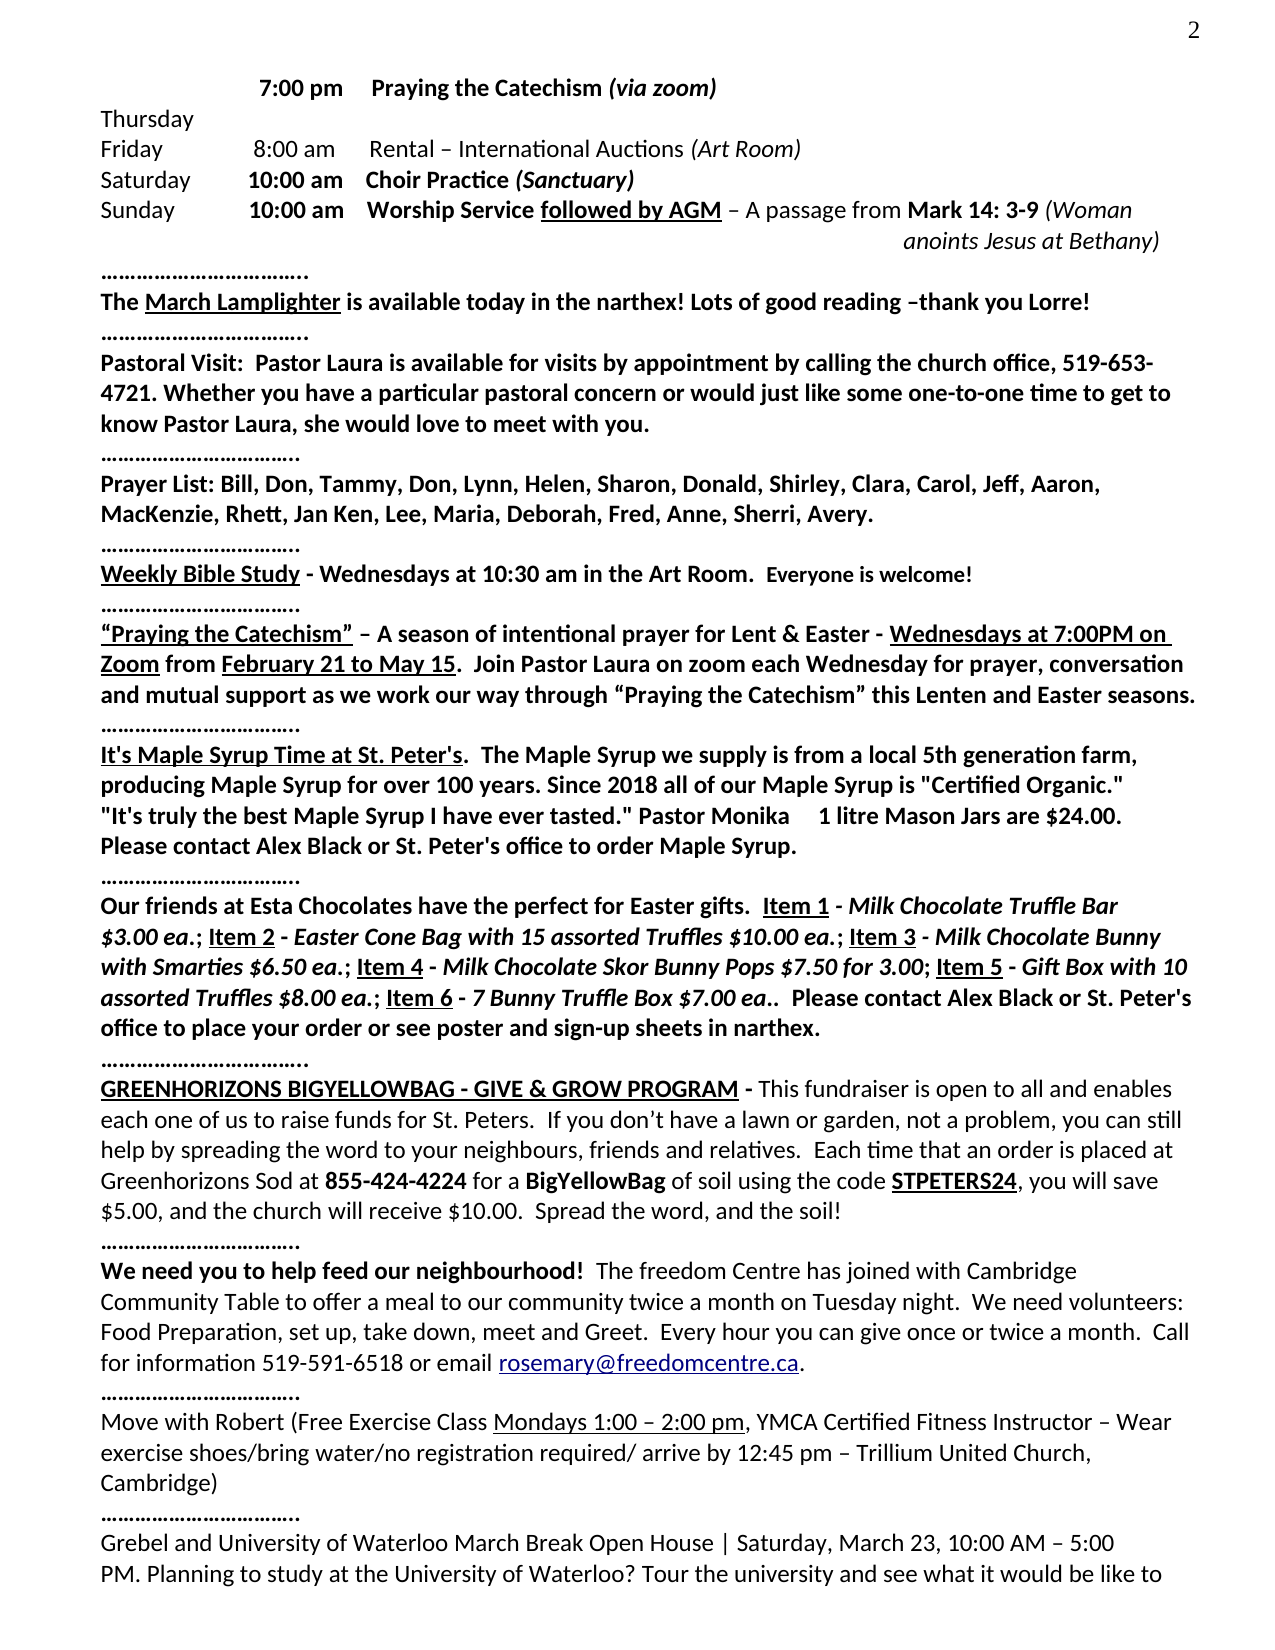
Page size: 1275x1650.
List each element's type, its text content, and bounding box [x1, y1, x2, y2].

list 7:00 pm Praying the Catechism (via zoom) [100, 72, 1275, 103]
text …………………………….. [100, 529, 1200, 558]
text …………………………….. [100, 1226, 1200, 1255]
list Saturday 10:00 am Choir Practice (Sanctuary) [100, 164, 1275, 194]
list We need you to help feed our neighbourhood! The freedom Centre has joined with Cambridge Community Table to offer a meal to our community twice a month on Tuesday night. We need volunteers: Food Preparation, set up, take down, meet and Greet. Every hour you can give once or twice a month. Call for information 519-591-6518 or email rosemary@freedomcentre.ca. [100, 1255, 1200, 1377]
list Friday 8:00 am Rental – International Auctions (Art Room) [100, 133, 1275, 164]
text …………………………….. [100, 255, 1200, 286]
list Please contact Alex Black or St. Peter's office to order Maple Syrup. [100, 830, 1200, 861]
text …………………………….. [100, 589, 1200, 618]
text …………………………….. [100, 1377, 1200, 1406]
text Prayer List: Bill, Don, Tammy, Don, Lynn, Helen, Sharon, Donald, Shirley, Clara, Carol, Jeff, Aaron, MacKenzie, Rhett, Jan Ken, Lee, Maria, Deborah, Fred, Anne, Sherri, Avery. [100, 468, 1200, 529]
text …………………………….. [100, 1498, 1200, 1527]
text …………………………….. [100, 709, 1200, 739]
text $3.00 ea.; Item 2 - Easter Cone Bag with 15 assorted Truffles $10.00 ea.; Item 3 - Milk Chocolate Bunny with Smarties $6.50 ea.; Item 4 - Milk Chocolate Skor Bunny Pops $7.50 for 3.00; Item 5 - Gift Box with 10 assorted Truffles $8.00 ea.; Item 6 - 7 Bunny Truffle Box $7.00 ea.. Please contact Alex Black or St. Peter's office to place your order or see poster and sign-up sheets in narthex. [100, 921, 1200, 1043]
text Sunday 10:00 am Worship Service followed by AGM – A passage from Mark 14: 3-9 (Woman [100, 194, 1200, 225]
text GREENHORIZONS BIGYELLOWBAG - GIVE & GROW PROGRAM - This fundraiser is open to all and enables each one of us to raise funds for St. Peters. If you don’t have a lawn or garden, not a problem, you can still help by spreading the word to your neighbours, friends and relatives. Each time that an order is placed at Greenhorizons Sod at 855-424-4224 for a BigYellowBag of soil using the code STPETERS24, you will save $5.00, and the church will receive $10.00. Spread the word, and the soil! [100, 1073, 1200, 1226]
text …………………………….. [100, 861, 1200, 890]
text anoints Jesus at Bethany) [100, 225, 1200, 255]
text …………………………….. [100, 316, 1200, 347]
text …………………………….. [100, 438, 1200, 468]
text Our friends at Esta Chocolates have the perfect for Easter gifts. Item 1 - Milk Chocolate Truffle Bar [100, 890, 1200, 921]
list Thursday [100, 103, 1275, 133]
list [100, 1527, 1200, 1588]
list Move with Robert (Free Exercise Class Mondays 1:00 – 2:00 pm, YMCA Certified Fitness Instructor – Wear exercise shoes/bring water/no registration required/ arrive by 12:45 pm – Trillium United Church, Cambridge) [100, 1406, 1200, 1498]
list Weekly Bible Study - Wednesdays at 10:30 am in the Art Room. Everyone is welcome! [100, 558, 1200, 589]
list “Praying the Catechism” – A season of intentional prayer for Lent & Easter - Wednesdays at 7:00PM on Zoom from February 21 to May 15. Join Pastor Laura on zoom each Wednesday for prayer, conversation and mutual support as we work our way through “Praying the Catechism” this Lenten and Easter seasons. [100, 618, 1200, 709]
text The March Lamplighter is available today in the narthex! Lots of good reading –thank you Lorre! [100, 286, 1200, 316]
text …………………………….. [100, 1043, 1200, 1073]
text Pastoral Visit: Pastor Laura is available for visits by appointment by calling the church office, 519-653-4721. Whether you have a particular pastoral concern or would just like some one-to-one time to get to know Pastor Laura, she would love to meet with you. [100, 347, 1200, 438]
list It's Maple Syrup Time at St. Peter's. The Maple Syrup we supply is from a local 5th generation farm, producing Maple Syrup for over 100 years. Since 2018 all of our Maple Syrup is "Certified Organic." [100, 739, 1200, 800]
list "It's truly the best Maple Syrup I have ever tasted." Pastor Monika 1 litre Mason Jars are $24.00. [100, 800, 1200, 830]
